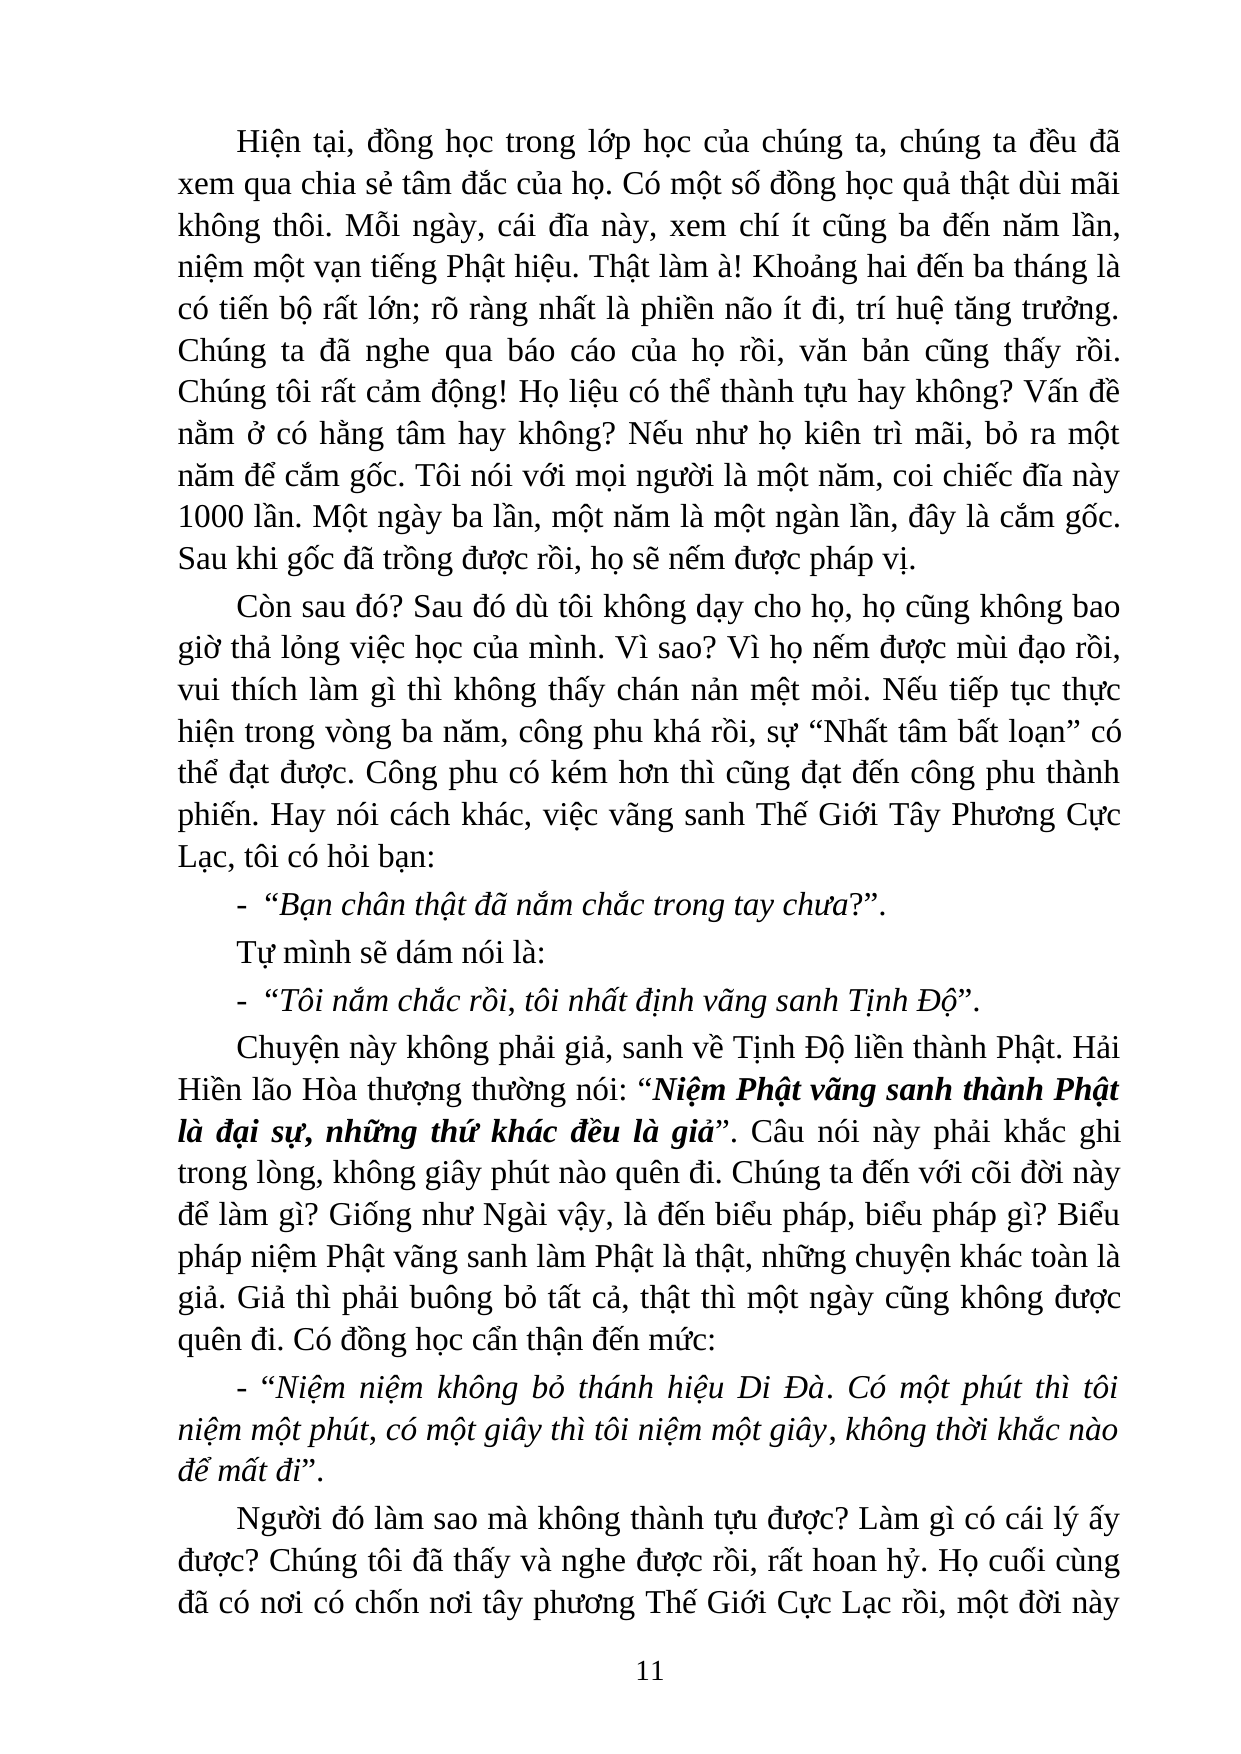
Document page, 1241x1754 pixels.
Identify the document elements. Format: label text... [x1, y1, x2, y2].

text Chuyện này không phải giả, sanh về Tịnh Độ liền thành Phật. Hải Hiền lão Hòa thượng thường nói: “Niệm Phật vãng sanh thành Phật là đại sự, những thứ khác đều là giả”. Câu nói này phải khắc ghi trong lòng, không giây phút nào quên đi. Chúng ta đến với cõi đời này để làm gì? Giống như Ngài vậy, là đến biểu pháp, biểu pháp gì? Biểu pháp niệm Phật vãng sanh làm Phật là thật, những chuyện khác toàn là giả. Giả thì phải buông bỏ tất cả, thật thì một ngày cũng không được quên đi. Có đồng học cẩn thận đến mức: [177, 1024, 1122, 1358]
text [177, 1495, 1122, 1620]
text Còn sau đó? Sau đó dù tôi không dạy cho họ, họ cũng không bao giờ thả lỏng việc học của mình. Vì sao? Vì họ nếm được mùi đạo rồi, vui thích làm gì thì không thấy chán nản mệt mỏi. Nếu tiếp tục thực hiện trong vòng ba năm, công phu khá rồi, sự “Nhất tâm bất loạn” có thể đạt được. Công phu có kém hơn thì cũng đạt đến công phu thành phiến. Hay nói cách khác, việc vãng sanh Thế Giới Tây Phương Cực Lạc, tôi có hỏi bạn: [177, 583, 1122, 874]
text - “Bạn chân thật đã nắm chắc trong tay chưa?”. [177, 881, 1122, 922]
text Hiện tại, đồng học trong lớp học của chúng ta, chúng ta đều đã xem qua chia sẻ tâm đắc của họ. Có một số đồng học quả thật dùi mãi không thôi. Mỗi ngày, cái đĩa này, xem chí ít cũng ba đến năm lần, niệm một vạn tiếng Phật hiệu. Thật làm à! Khoảng hai đến ba tháng là có tiến bộ rất lớn; rõ ràng nhất là phiền não ít đi, trí huệ tăng trưởng. Chúng ta đã nghe qua báo cáo của họ rồi, văn bản cũng thấy rồi. Chúng tôi rất cảm động! Họ liệu có thể thành tựu hay không? Vấn đề nằm ở có hằng tâm hay không? Nếu như họ kiên trì mãi, bỏ ra một năm để cắm gốc. Tôi nói với mọi người là một năm, coi chiếc đĩa này 1000 lần. Một ngày ba lần, một năm là một ngàn lần, đây là cắm gốc. Sau khi gốc đã trồng được rồi, họ sẽ nếm được pháp vị. [177, 118, 1122, 576]
text - “Niệm niệm không bỏ thánh hiệu Di Đà. Có một phút thì tôi niệm một phút, có một giây thì tôi niệm một giây, không thời khắc nào để mất đi”. [177, 1364, 1122, 1489]
text - “Tôi nắm chắc rồi, tôi nhất định vãng sanh Tịnh Độ”. [177, 976, 1122, 1018]
text Tự mình sẽ dám nói là: [177, 928, 1122, 970]
